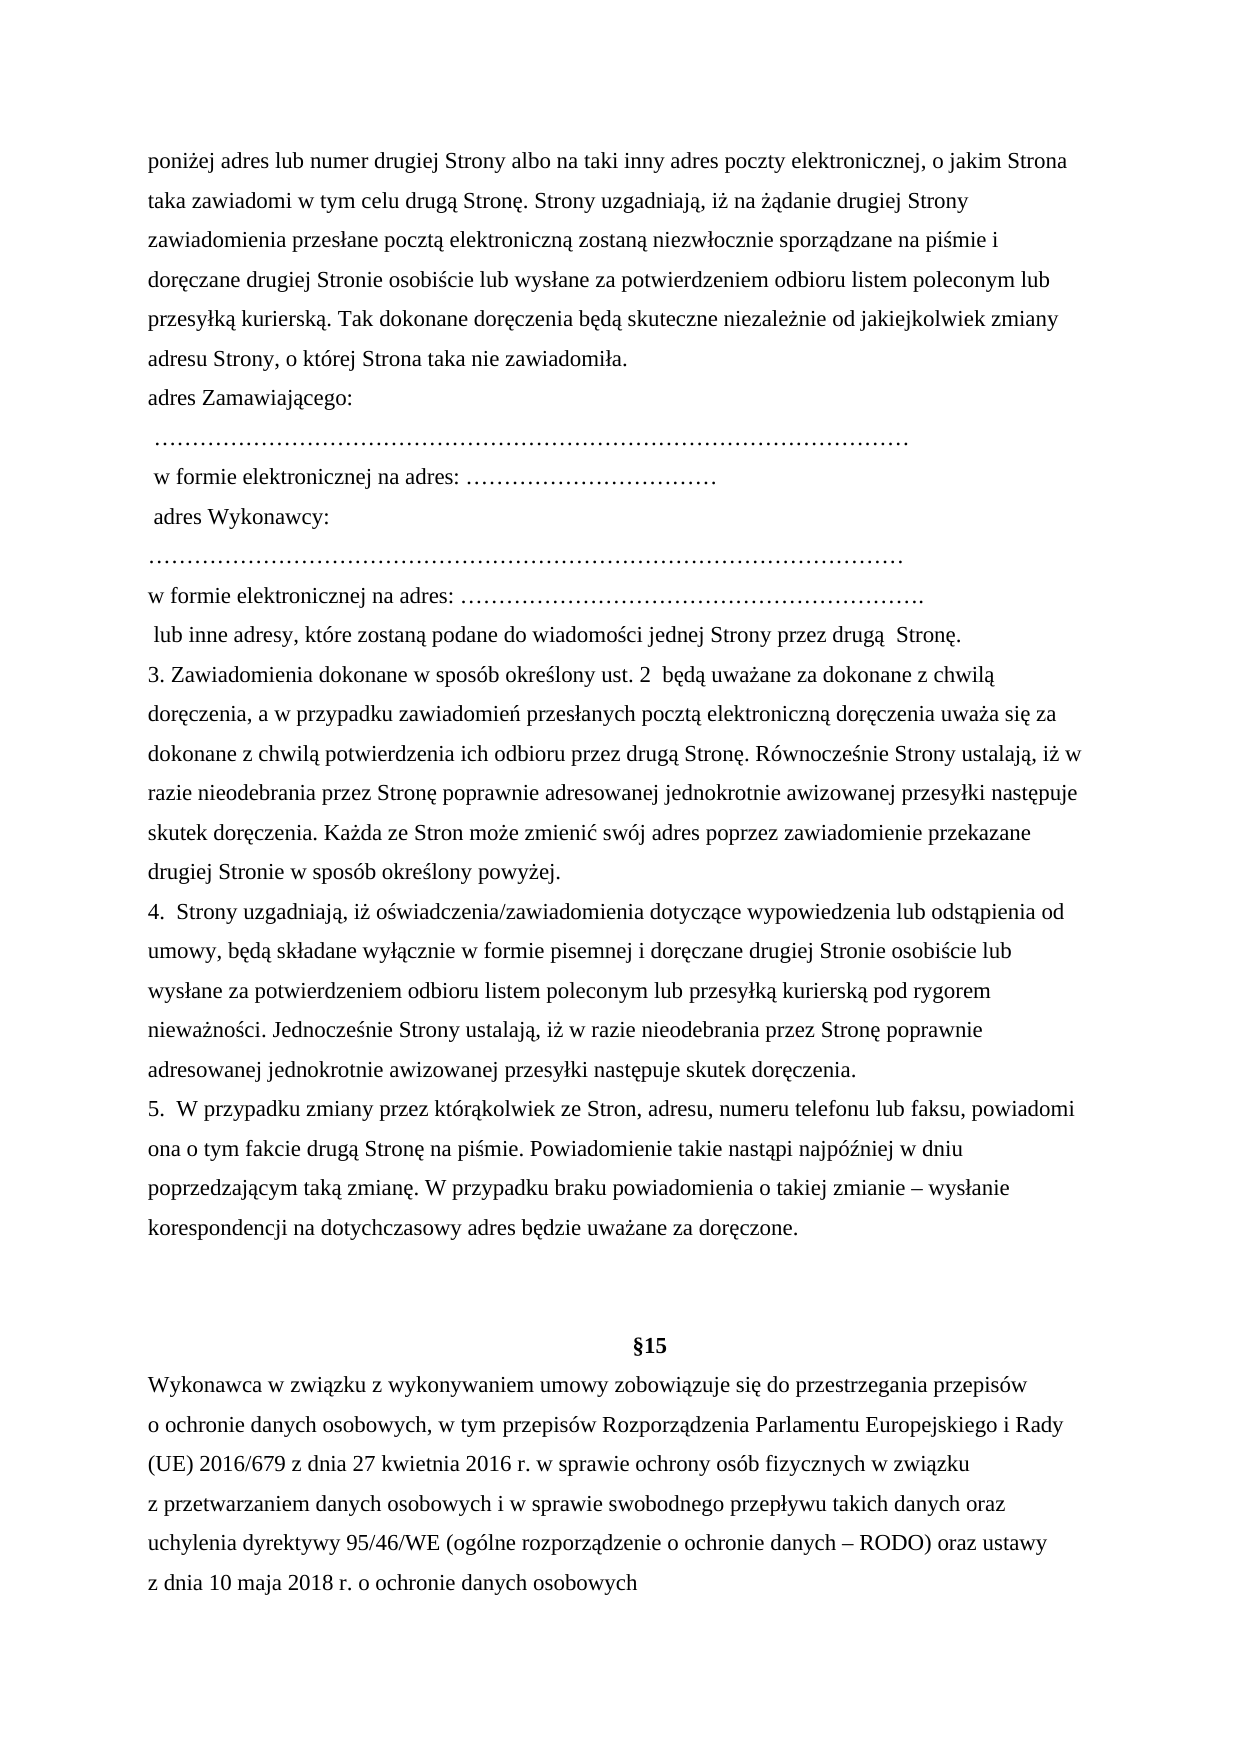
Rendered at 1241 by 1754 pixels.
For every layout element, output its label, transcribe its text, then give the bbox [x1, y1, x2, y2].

text w formie elektronicznej na adres: ……………………………………………………. [148, 582, 1093, 608]
text adres Zamawiającego: [148, 384, 1093, 411]
text ……………………………………………………………………………………… [148, 424, 1093, 450]
text 5. W przypadku zmiany przez którąkolwiek ze Stron, adresu, numeru telefonu lub faksu, powiadomi ona o tym fakcie drugą Stronę na piśmie. Powiadomienie takie nastąpi najpóźniej w dniu poprzedzającym taką zmianę. W przypadku braku powiadomienia o takiej zmianie – wysłanie korespondencji na dotychczasowy adres będzie uważane za doręczone. [148, 1095, 1093, 1240]
text ……………………………………………………………………………………… [148, 542, 1093, 569]
text 3. Zawiadomienia dokonane w sposób określony ust. 2 będą uważane za dokonane z chwilą doręczenia, a w przypadku zawiadomień przesłanych pocztą elektroniczną doręczenia uważa się za dokonane z chwilą potwierdzenia ich odbioru przez drugą Stronę. Równocześnie Strony ustalają, iż w razie nieodebrania przez Stronę poprawnie adresowanej jednokrotnie awizowanej przesyłki następuje skutek doręczenia. Każda ze Stron może zmienić swój adres poprzez zawiadomienie przekazane drugiej Stronie w sposób określony powyżej. [148, 661, 1093, 884]
text adres Wykonawcy: [148, 503, 1093, 529]
text lub inne adresy, które zostaną podane do wiadomości jednej Strony przez drugą Stronę. [148, 621, 1093, 648]
text w formie elektronicznej na adres: …………………………… [148, 463, 1093, 490]
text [148, 148, 1093, 371]
text §15 [207, 1332, 1093, 1358]
text 4. Strony uzgadniają, iż oświadczenia/zawiadomienia dotyczące wypowiedzenia lub odstąpienia od umowy, będą składane wyłącznie w formie pisemnej i doręczane drugiej Stronie osobiście lub wysłane za potwierdzeniem odbioru listem poleconym lub przesyłką kurierską pod rygorem nieważności. Jednocześnie Strony ustalają, iż w razie nieodebrania przez Stronę poprawnie adresowanej jednokrotnie awizowanej przesyłki następuje skutek doręczenia. [148, 898, 1093, 1082]
text Wykonawca w związku z wykonywaniem umowy zobowiązuje się do przestrzegania przepisów o ochronie danych osobowych, w tym przepisów Rozporządzenia Parlamentu Europejskiego i Rady (UE) 2016/679 z dnia 27 kwietnia 2016 r. w sprawie ochrony osób fizycznych w związku z przetwarzaniem danych osobowych i w sprawie swobodnego przepływu takich danych oraz uchylenia dyrektywy 95/46/WE (ogólne rozporządzenie o ochronie danych – RODO) oraz ustawy z dnia 10 maja 2018 r. o ochronie danych osobowych [148, 1371, 1093, 1595]
